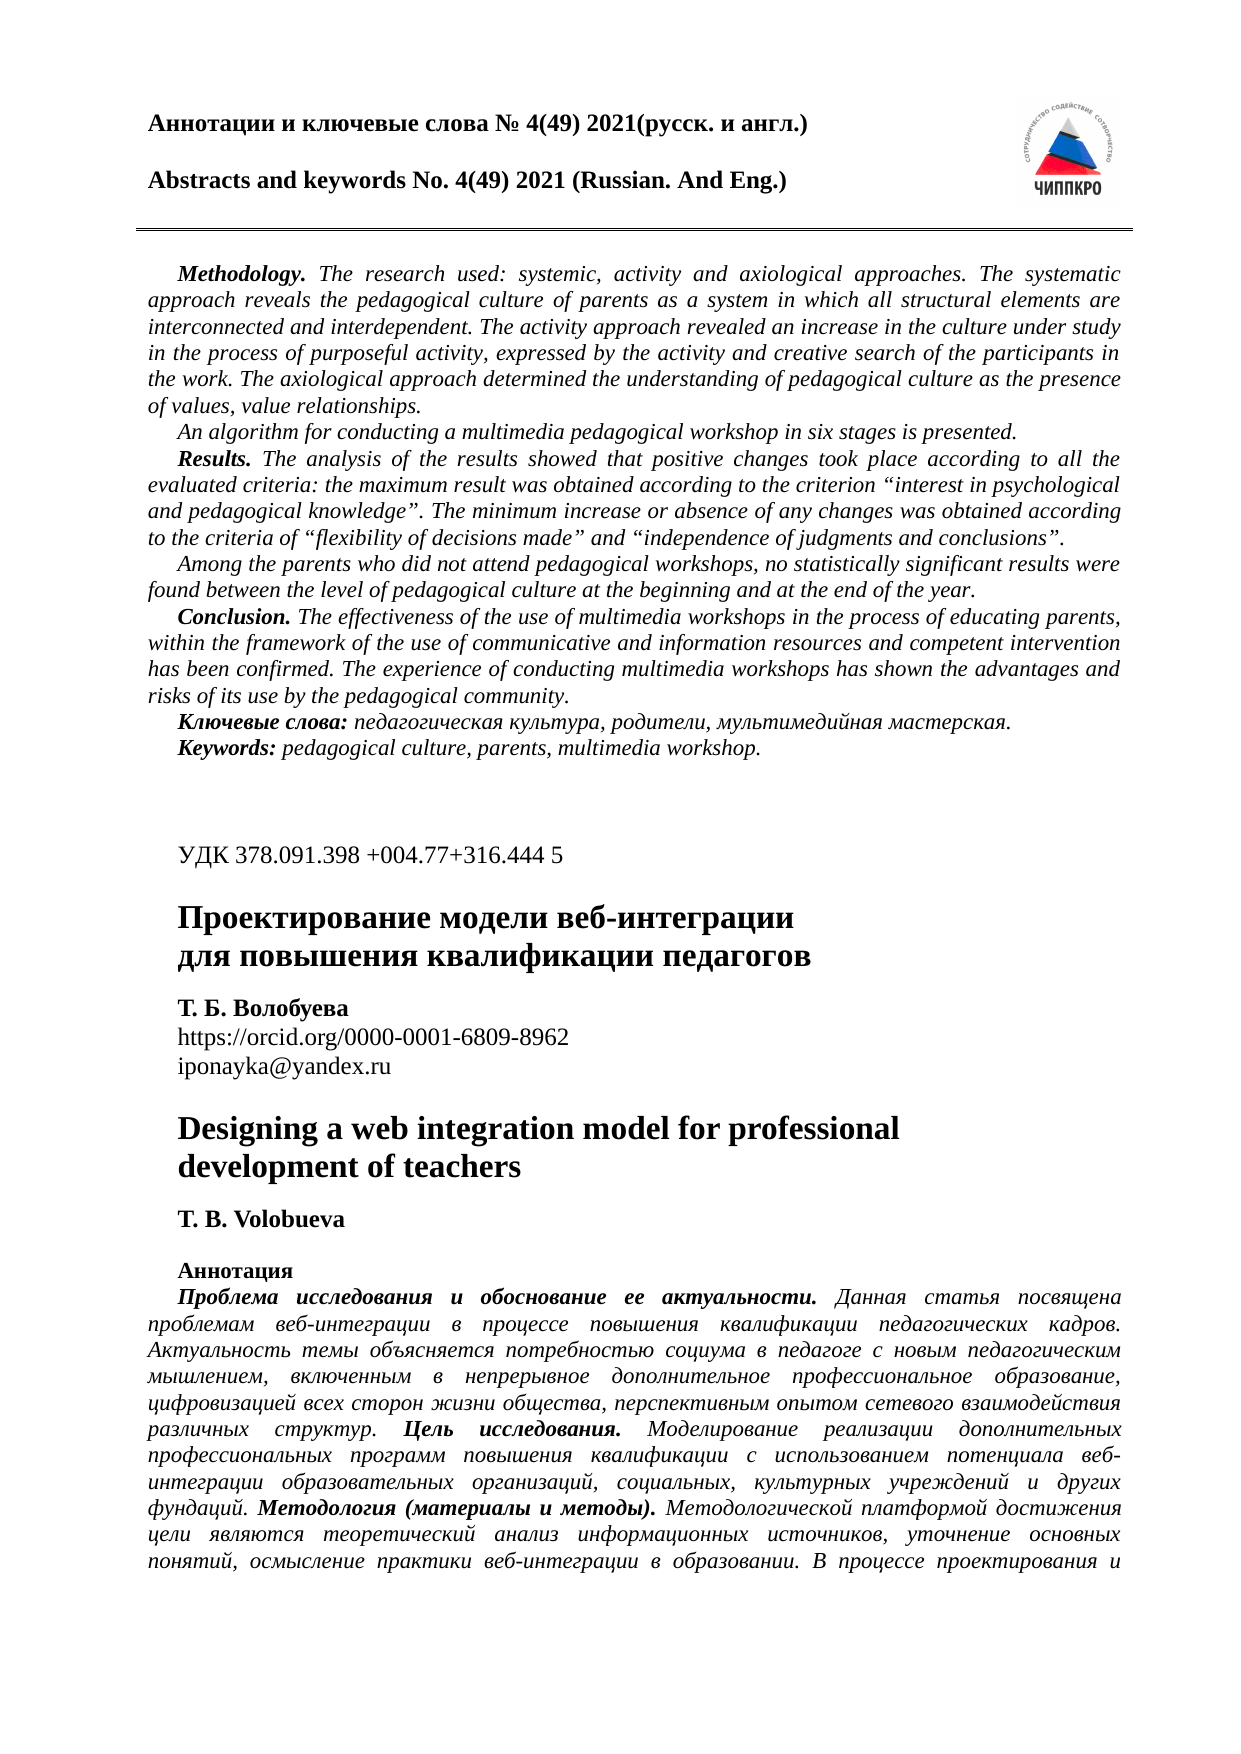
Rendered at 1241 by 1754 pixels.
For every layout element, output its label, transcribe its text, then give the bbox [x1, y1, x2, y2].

text Among the parents who did not attend pedagogical workshops, no statistically significant results were found between the level of pedagogical culture at the beginning and at the end of the year. [148, 550, 1122, 603]
text development of teachers [177, 1147, 1122, 1185]
text Methodology. The research used: systemic, activity and axiological approaches. The systematic approach reveals the pedagogical culture of parents as a system in which all structural elements are interconnected and interdependent. The activity approach revealed an increase in the culture under study in the process of purposeful activity, expressed by the activity and creative search of the participants in the work. The axiological approach determined the understanding of pedagogical culture as the presence of values, value relationships. [148, 260, 1122, 418]
text https://orcid.org/0000-0001-6809-8962 [177, 1022, 1122, 1051]
text Keywords: pedagogical culture, parents, multimedia workshop. [148, 734, 1122, 761]
text T. B. Volobueva [177, 1204, 1122, 1233]
text An algorithm for conducting a multimedia pedagogical workshop in six stages is presented. [148, 418, 1122, 444]
text Designing a web integration model for professional [177, 1108, 1122, 1147]
text Results. The analysis of the results showed that positive changes took place according to all the evaluated criteria: the maximum result was obtained according to the criterion “interest in psychological and pedagogical knowledge”. The minimum increase or absence of any changes was obtained according to the criteria of “flexibility of decisions made” and “independence of judgments and conclusions”. [148, 444, 1122, 550]
picture [1014, 94, 1123, 208]
text iponayka@yandex.ru [177, 1051, 1122, 1079]
text Ключевые слова: педагогическая культура, родители, мультимедийная мастерская. [148, 708, 1122, 734]
text для повышения квалификации педагогов [177, 936, 1122, 974]
text УДК 378.091.398 +004.77+316.444 5 [177, 840, 1122, 869]
text Conclusion. The effectiveness of the use of multimedia workshops in the process of educating parents, within the framework of the use of communicative and information resources and competent intervention has been confirmed. The experience of conducting multimedia workshops has shown the advantages and risks of its use by the pedagogical community. [148, 603, 1122, 708]
text Аннотация [148, 1257, 1122, 1283]
text Проектирование модели веб-интеграции [177, 897, 1122, 936]
text Т. Б. Волобуева [177, 993, 1122, 1022]
